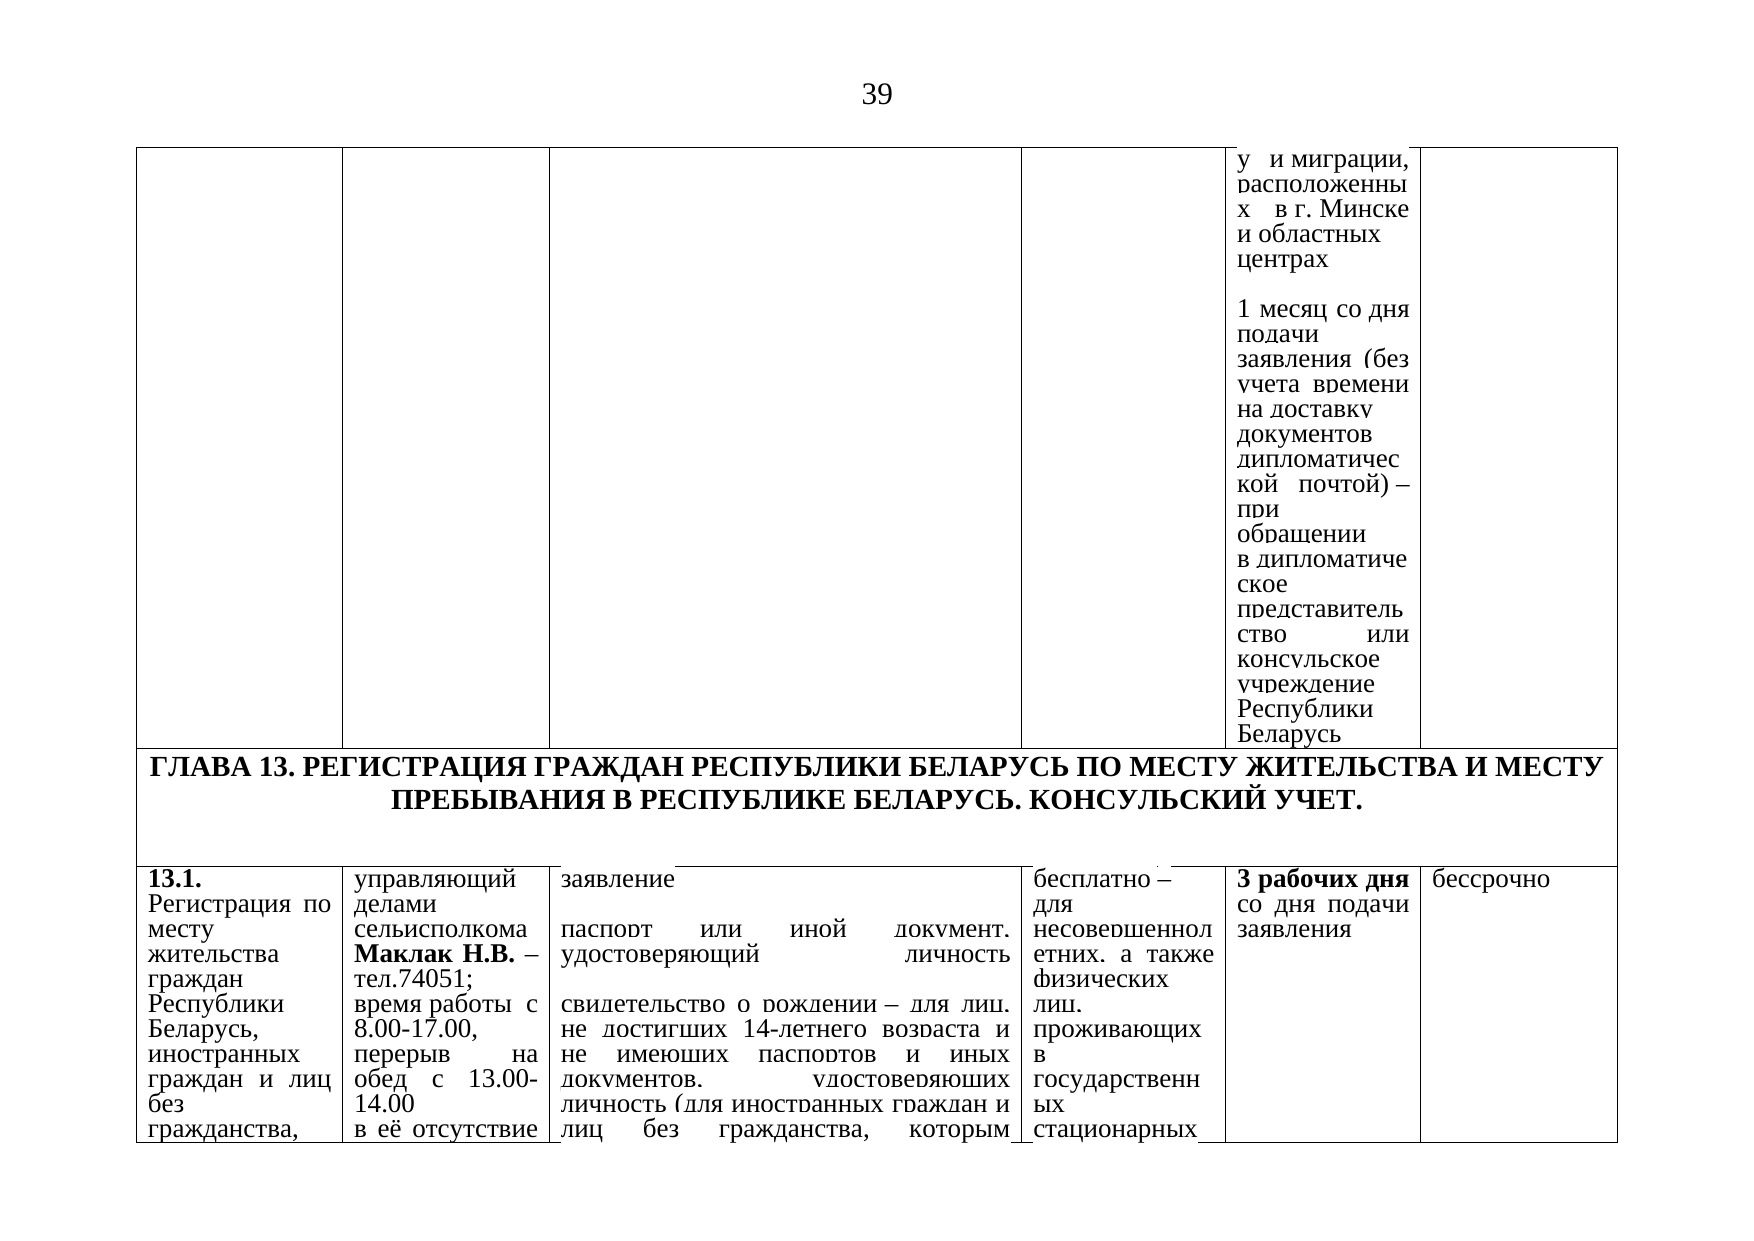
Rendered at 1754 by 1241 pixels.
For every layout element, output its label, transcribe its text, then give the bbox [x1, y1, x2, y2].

table_cell [1421, 148, 1617, 748]
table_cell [1226, 148, 1420, 748]
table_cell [1226, 867, 1420, 1142]
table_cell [343, 148, 549, 748]
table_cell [137, 148, 342, 748]
table_cell ГЛАВА 13. РЕГИСТРАЦИЯ ГРАЖДАН РЕСПУБЛИКИ БЕЛАРУСЬ ПО МЕСТУ ЖИТЕЛЬСТВА И МЕСТУ ПРЕБЫВАНИЯ В РЕСПУБЛИКЕ БЕЛАРУСЬ. КОНСУЛЬСКИЙ УЧЕТ. [137, 749, 1617, 866]
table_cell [137, 867, 342, 1142]
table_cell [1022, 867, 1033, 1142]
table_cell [550, 867, 1021, 1142]
table_cell бессрочно [1421, 867, 1617, 1142]
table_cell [550, 148, 1021, 748]
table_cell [343, 867, 549, 1142]
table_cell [1022, 148, 1225, 748]
